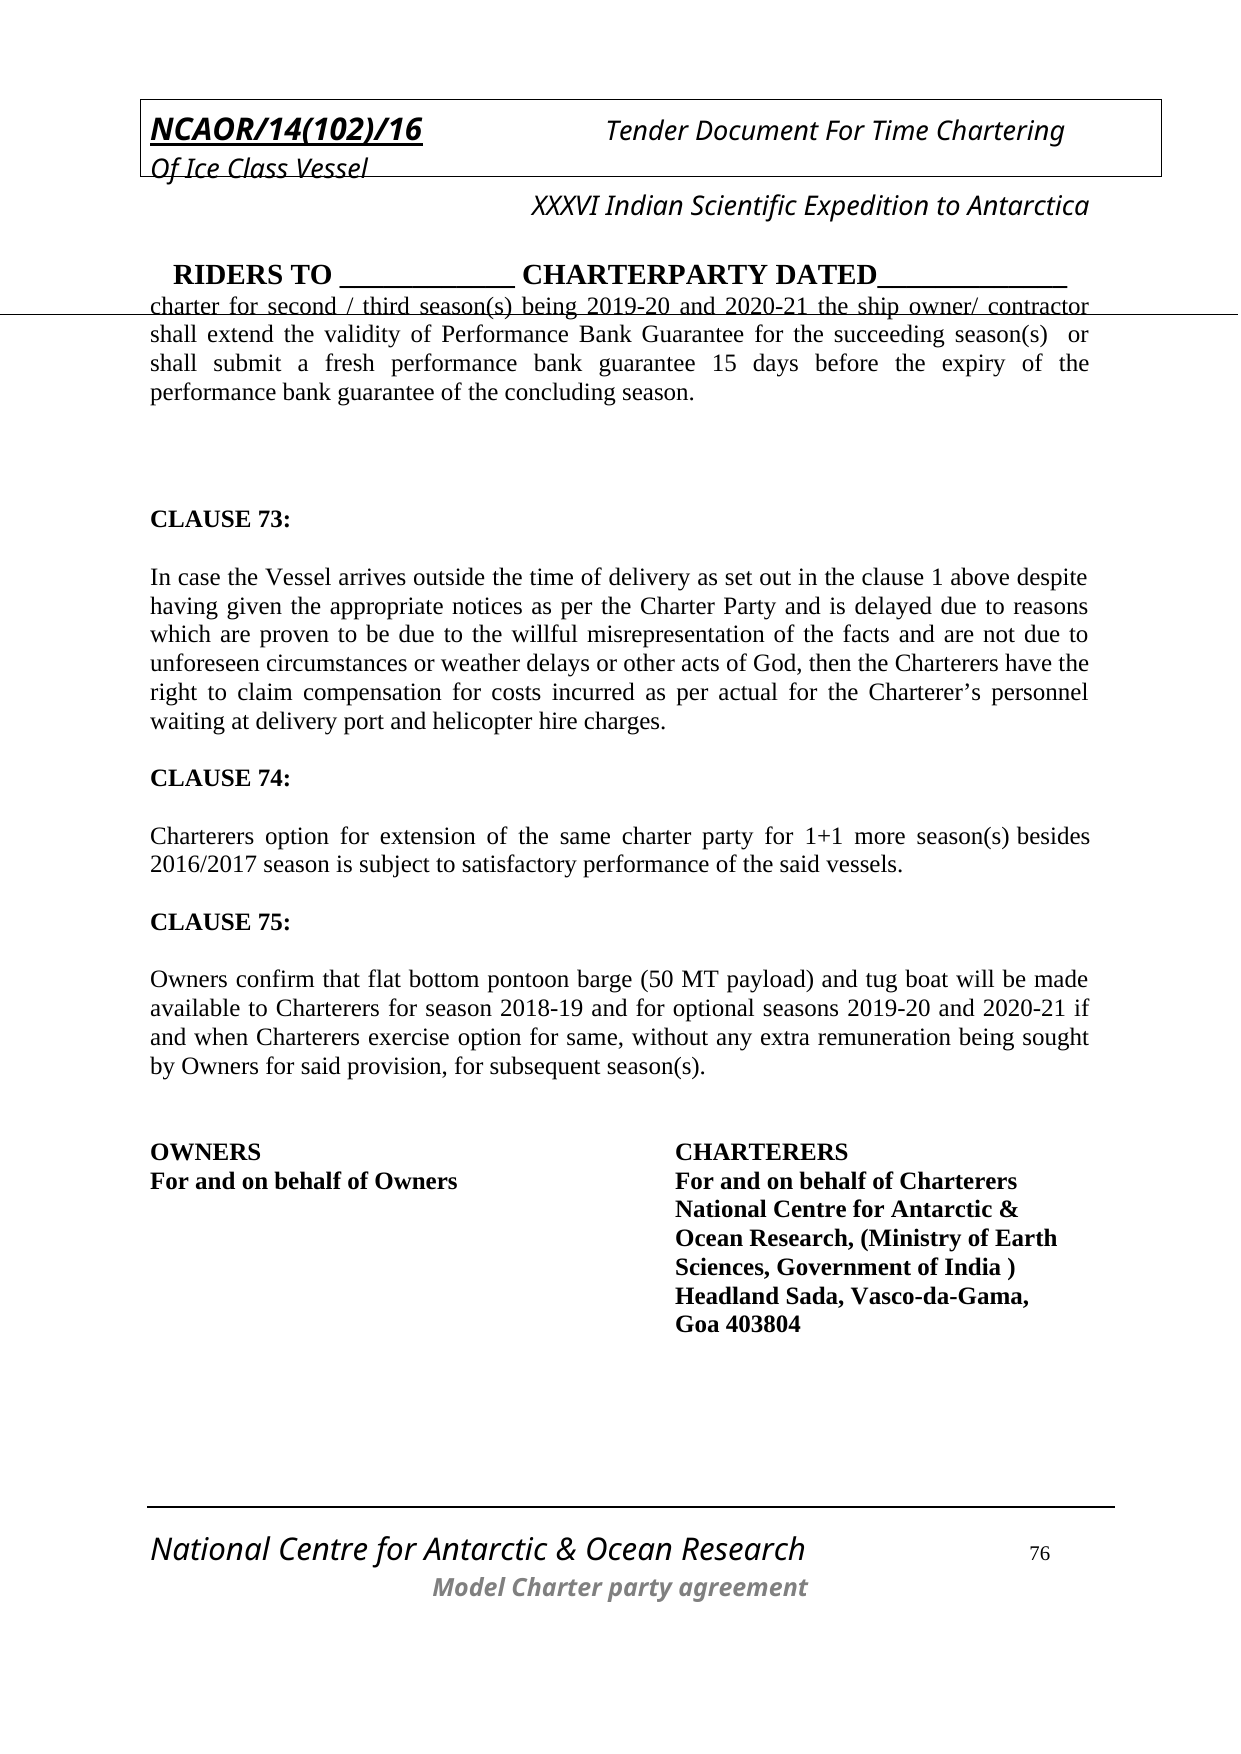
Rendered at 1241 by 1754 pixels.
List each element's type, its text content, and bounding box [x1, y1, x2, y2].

text Owners confirm that flat bottom pontoon barge (50 MT payload) and tug boat will be made available to Charterers for season 2018-19 and for optional seasons 2019-20 and 2020-21 if and when Charterers exercise option for same, without any extra remuneration being sought by Owners for said provision, for subsequent season(s). [150, 964, 1090, 1079]
text National Centre for Antarctic & [150, 1194, 1090, 1223]
text Headland Sada, Vasco-da-Gama, [150, 1281, 1090, 1309]
text OWNERS CHARTERERS [150, 1137, 1090, 1166]
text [150, 291, 1090, 406]
text Charterers option for extension of the same charter party for 1+1 more season(s) besides 2016/2017 season is subject to satisfactory performance of the said vessels. [150, 821, 1090, 878]
text Clause 74: [150, 763, 1090, 792]
text Sciences, Government of India ) [150, 1252, 1090, 1281]
text Ocean Research, (Ministry of Earth [150, 1223, 1090, 1252]
text Goa 403804 [150, 1309, 1090, 1338]
text Clause 75: [150, 907, 1090, 936]
text Clause 73: [150, 504, 1090, 533]
text In case the Vessel arrives outside the time of delivery as set out in the clause 1 above despite having given the appropriate notices as per the Charter Party and is delayed due to reasons which are proven to be due to the willful misrepresentation of the facts and are not due to unforeseen circumstances or weather delays or other acts of God, then the Charterers have the right to claim compensation for costs incurred as per actual for the Charterer’s personnel waiting at delivery port and helicopter hire charges. [150, 562, 1090, 734]
text For and on behalf of Owners For and on behalf of Charterers [150, 1166, 1090, 1194]
